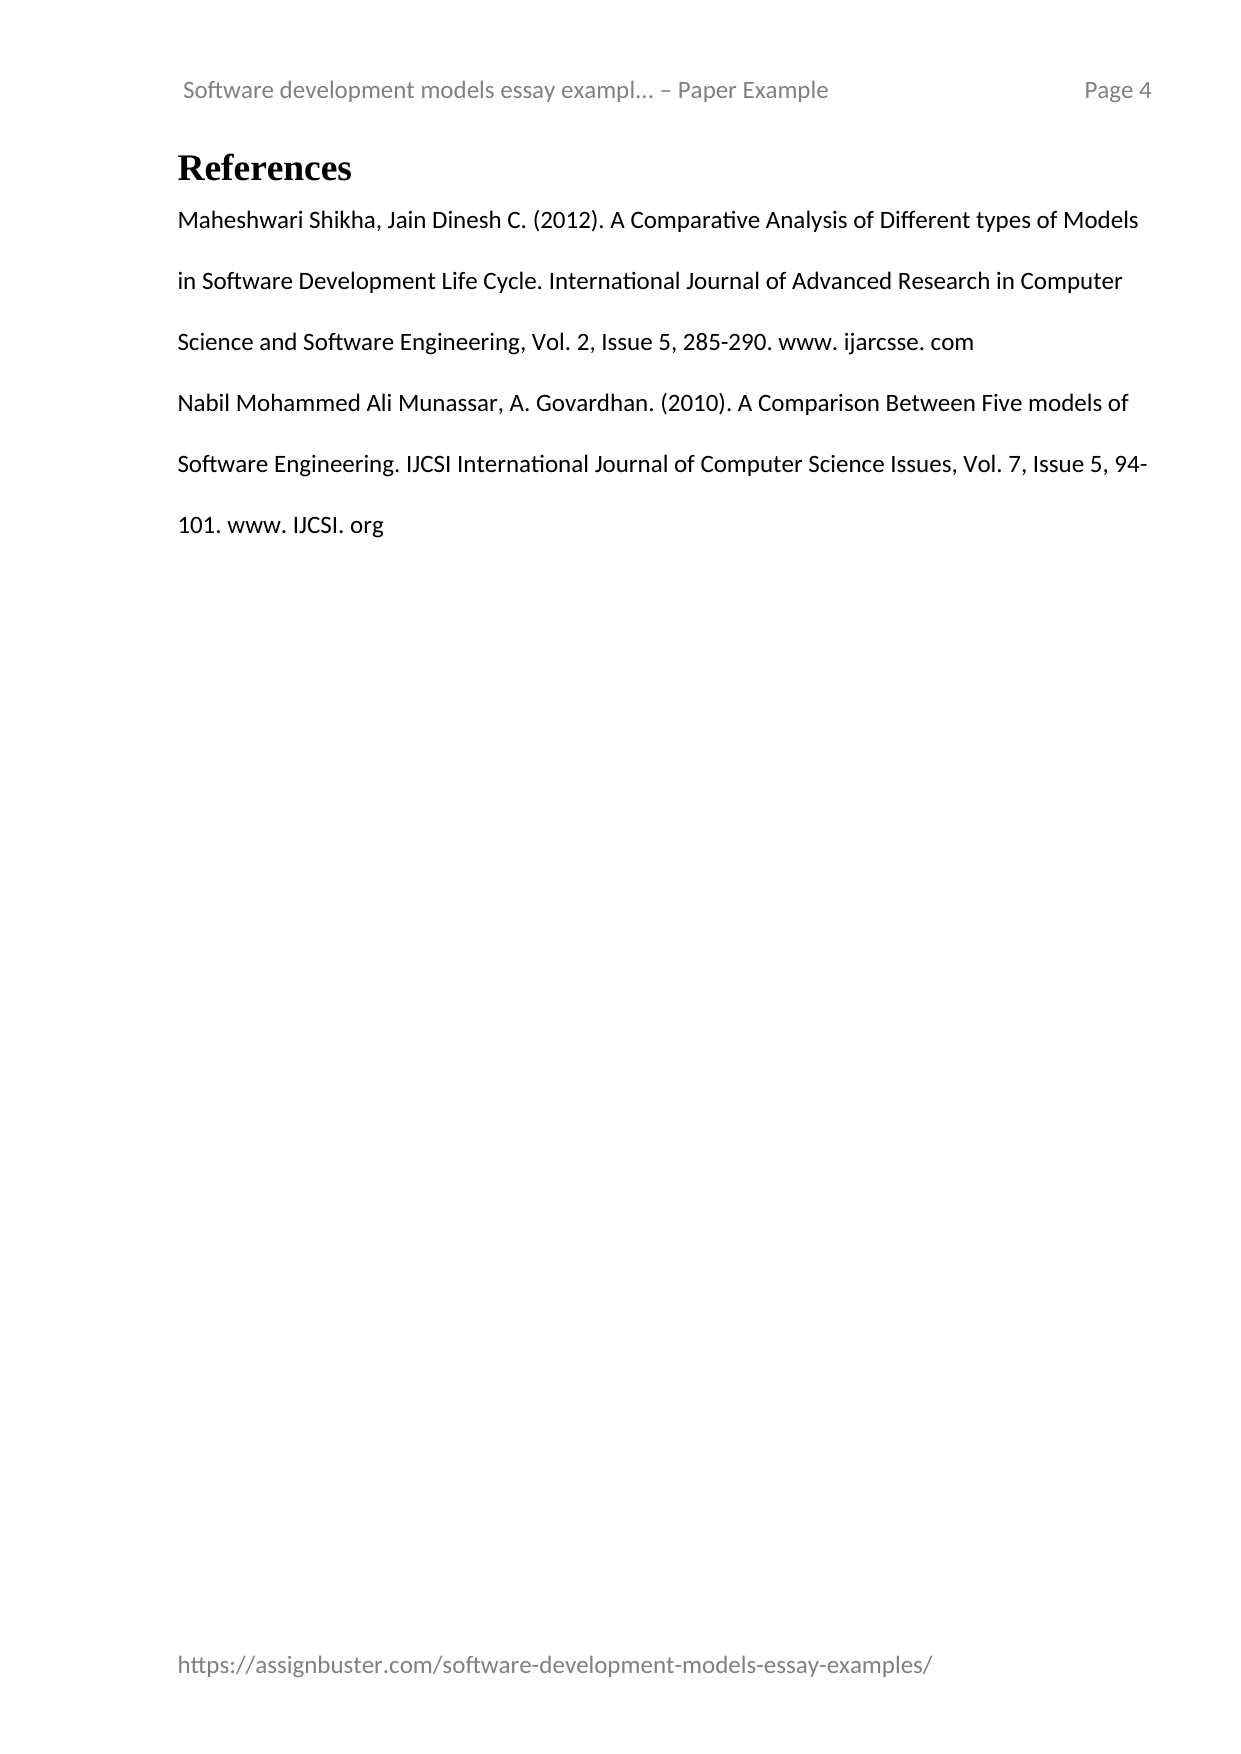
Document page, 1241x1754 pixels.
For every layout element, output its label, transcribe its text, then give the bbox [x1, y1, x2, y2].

text Maheshwari Shikha, Jain Dinesh C. (2012). A Comparative Analysis of Different types of Models in Software Development Life Cycle. International Journal of Advanced Research in Computer Science and Software Engineering, Vol. 2, Issue 5, 285-290. www. ijarcsse. com Nabil Mohammed Ali Munassar, A. Govardhan. (2010). A Comparison Between Five models of Software Engineering. IJCSI International Journal of Computer Science Issues, Vol. 7, Issue 5, 94-101. www. IJCSI. org [177, 204, 1152, 540]
subtitle References [177, 145, 1152, 188]
